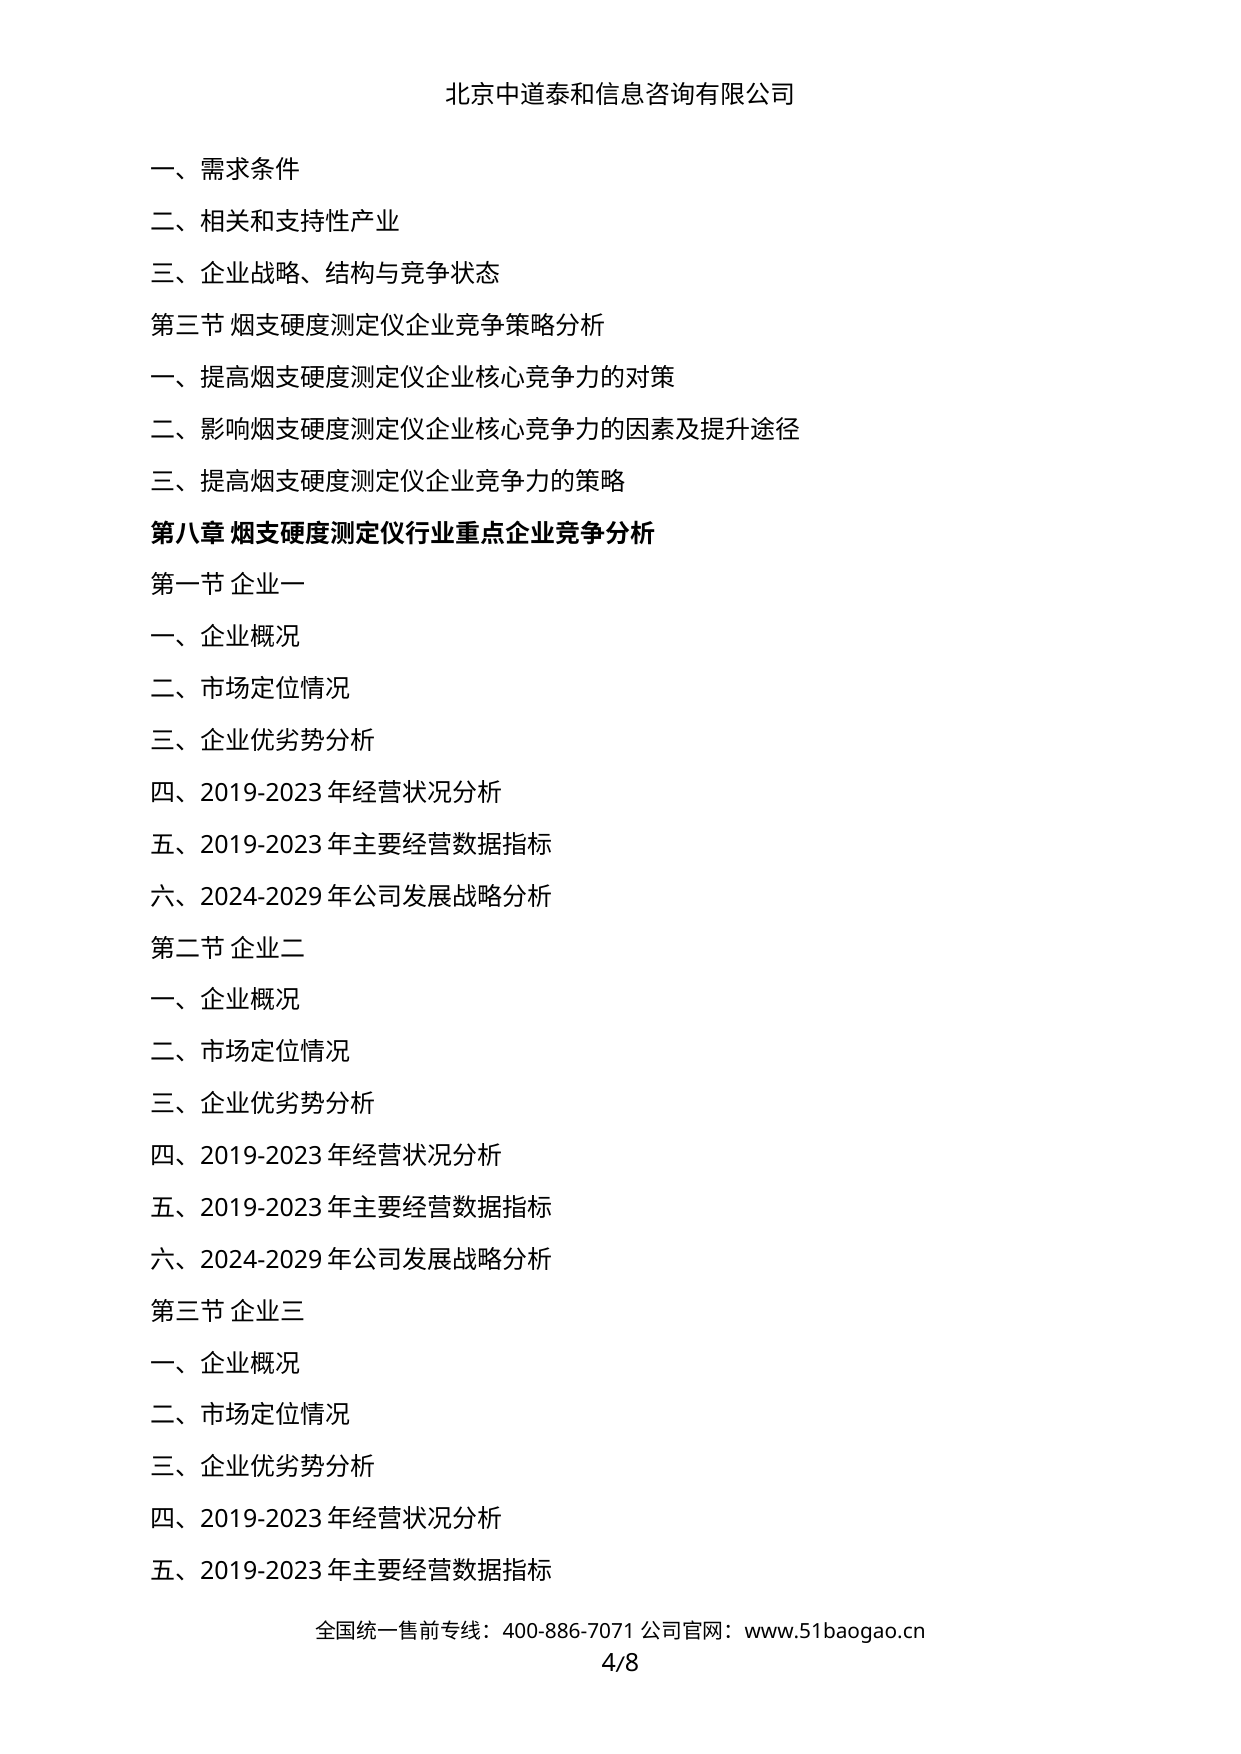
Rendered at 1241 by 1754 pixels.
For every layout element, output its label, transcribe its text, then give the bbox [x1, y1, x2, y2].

text 第八章 烟支硬度测定仪行业重点企业竞争分析 [150, 513, 1090, 549]
text 四、2019-2023年经营状况分析 [150, 772, 1090, 809]
text 第二节 企业二 [150, 928, 1090, 964]
text 一、企业概况 [150, 1343, 1090, 1379]
text 一、需求条件 [150, 150, 1090, 186]
text 第一节 企业一 [150, 565, 1090, 601]
text 第三节 烟支硬度测定仪企业竞争策略分析 [150, 306, 1090, 342]
text 一、提高烟支硬度测定仪企业核心竞争力的对策 [150, 357, 1090, 394]
text 五、2019-2023年主要经营数据指标 [150, 1187, 1090, 1224]
text 六、2024-2029年公司发展战略分析 [150, 1239, 1090, 1276]
text 三、企业战略、结构与竞争状态 [150, 254, 1090, 290]
text 三、企业优劣势分析 [150, 721, 1090, 757]
text 四、2019-2023年经营状况分析 [150, 1499, 1090, 1535]
text 二、影响烟支硬度测定仪企业核心竞争力的因素及提升途径 [150, 409, 1090, 446]
text 六、2024-2029年公司发展战略分析 [150, 876, 1090, 912]
text 三、企业优劣势分析 [150, 1084, 1090, 1120]
text 五、2019-2023年主要经营数据指标 [150, 1551, 1090, 1587]
text 二、市场定位情况 [150, 1395, 1090, 1431]
text 三、企业优劣势分析 [150, 1447, 1090, 1483]
text 五、2019-2023年主要经营数据指标 [150, 824, 1090, 861]
text 二、相关和支持性产业 [150, 202, 1090, 238]
text 二、市场定位情况 [150, 1032, 1090, 1068]
text 二、市场定位情况 [150, 669, 1090, 705]
text 第三节 企业三 [150, 1291, 1090, 1327]
text 四、2019-2023年经营状况分析 [150, 1136, 1090, 1172]
text 一、企业概况 [150, 980, 1090, 1016]
text 一、企业概况 [150, 617, 1090, 653]
text 三、提高烟支硬度测定仪企业竞争力的策略 [150, 461, 1090, 497]
